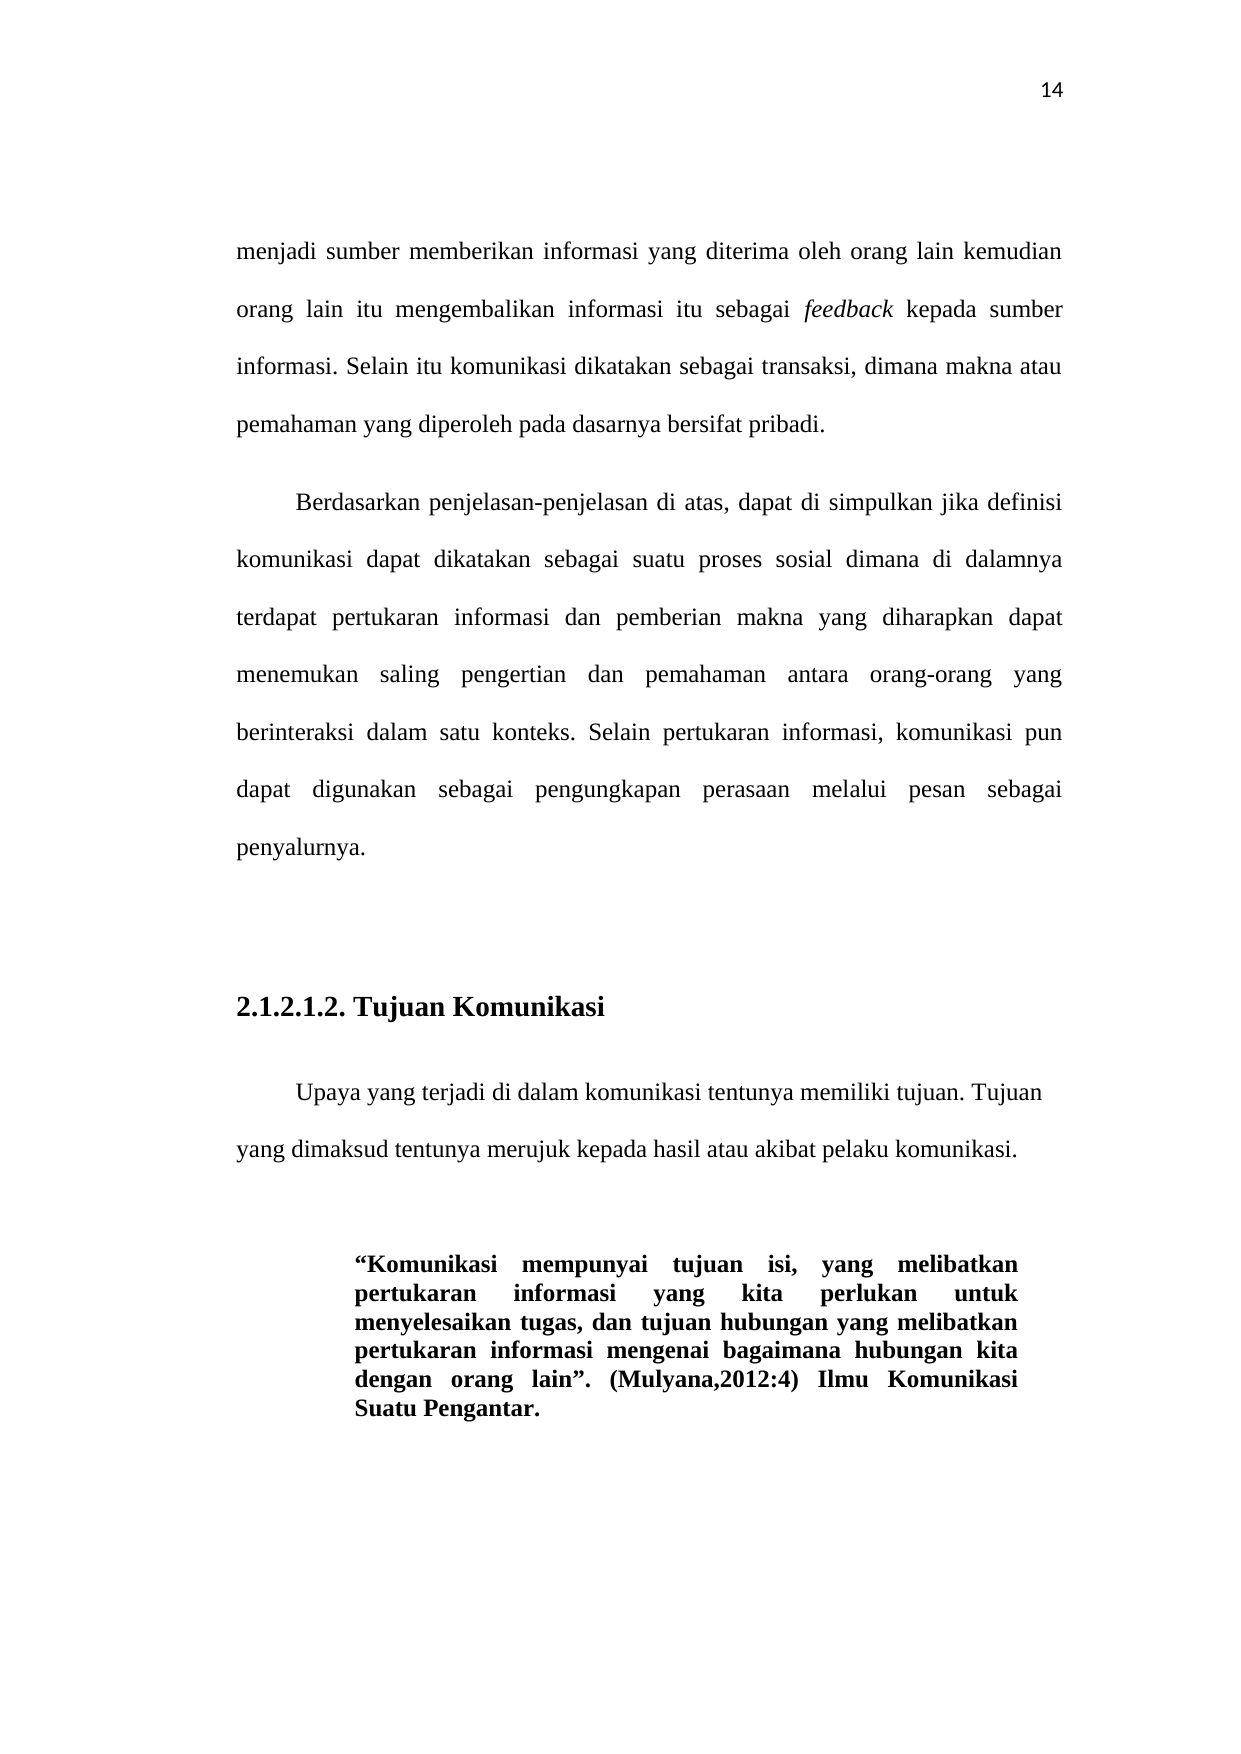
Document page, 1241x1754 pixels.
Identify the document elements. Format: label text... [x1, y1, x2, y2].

text “Komunikasi mempunyai tujuan isi, yang melibatkan pertukaran informasi yang kita perlukan untuk menyelesaikan tugas, dan tujuan hubungan yang melibatkan pertukaran informasi mengenai bagaimana hubungan kita dengan orang lain”. (Mulyana,2012:4) Ilmu Komunikasi Suatu Pengantar. [354, 1249, 1019, 1422]
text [236, 236, 1063, 437]
text Upaya yang terjadi di dalam komunikasi tentunya memiliki tujuan. Tujuan yang dimaksud tentunya merujuk kepada hasil atau akibat pelaku komunikasi. [236, 1077, 1063, 1163]
text Berdasarkan penjelasan-penjelasan di atas, dapat di simpulkan jika definisi komunikasi dapat dikatakan sebagai suatu proses sosial dimana di dalamnya terdapat pertukaran informasi dan pemberian makna yang diharapkan dapat menemukan saling pengertian dan pemahaman antara orang-orang yang berinteraksi dalam satu konteks. Selain pertukaran informasi, komunikasi pun dapat digunakan sebagai pengungkapan perasaan melalui pesan sebagai penyalurnya. [236, 487, 1063, 861]
text 2.1.2.1.2. Tujuan Komunikasi [236, 989, 1063, 1022]
